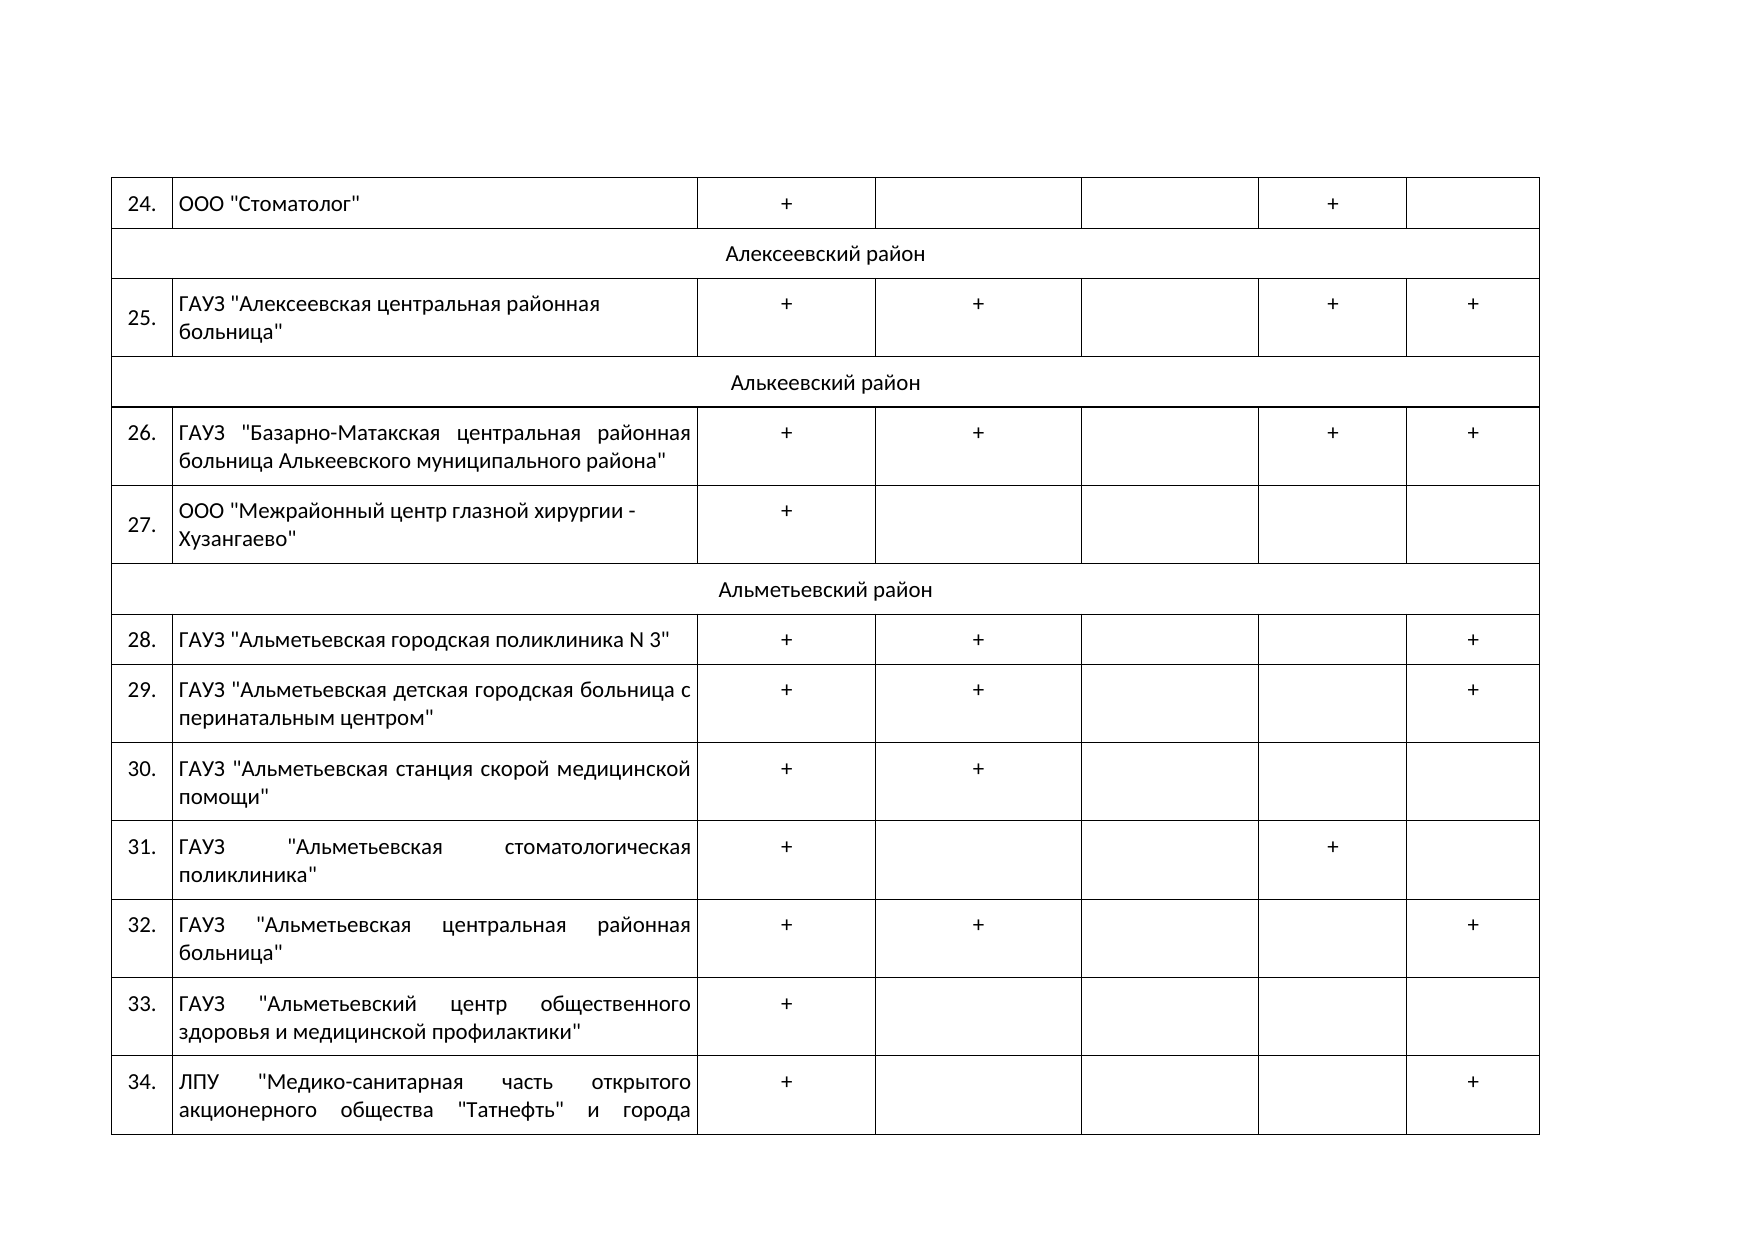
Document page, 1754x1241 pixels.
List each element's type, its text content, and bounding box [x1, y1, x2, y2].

table_cell + [698, 743, 875, 820]
table_cell [1082, 1056, 1258, 1134]
table_cell + [698, 821, 875, 899]
table_cell ГАУЗ "Альметьевская городская поликлиника N 3" [173, 615, 697, 664]
table_cell [1407, 178, 1539, 227]
table_cell [1082, 900, 1258, 977]
table_cell [876, 978, 1081, 1055]
table_cell [1082, 486, 1258, 563]
table_cell + [698, 665, 875, 742]
table_cell + [1407, 1056, 1539, 1134]
table_cell + [1407, 665, 1539, 742]
table_cell [1259, 743, 1406, 820]
table_cell + [876, 408, 1081, 485]
table_cell + [698, 178, 875, 227]
table_cell ООО "Межрайонный центр глазной хирургии - Хузангаево" [173, 486, 697, 563]
table_cell + [1259, 178, 1406, 227]
table_cell [1259, 1056, 1406, 1134]
table_cell 24. [112, 178, 172, 227]
table_cell ГАУЗ "Базарно-Матакская центральная районная больница Алькеевского муниципального района" [173, 408, 697, 485]
table_cell ГАУЗ "Альметьевская станция скорой медицинской помощи" [173, 743, 697, 820]
table_cell ГАУЗ "Альметьевская детская городская больница с перинатальным центром" [173, 665, 697, 742]
table_cell [876, 486, 1081, 563]
table_cell 31. [112, 821, 172, 899]
table_cell [1082, 279, 1258, 356]
table_cell + [698, 615, 875, 664]
table_cell 29. [112, 665, 172, 742]
table_cell + [1407, 900, 1539, 977]
table_cell 34. [112, 1056, 172, 1134]
table_cell [1407, 486, 1539, 563]
table_cell [1082, 665, 1258, 742]
table_cell [1082, 978, 1258, 1055]
table_cell [1259, 486, 1406, 563]
table_cell 32. [112, 900, 172, 977]
table_cell + [876, 665, 1081, 742]
table_cell [1082, 821, 1258, 899]
table_cell + [876, 615, 1081, 664]
table_cell + [876, 900, 1081, 977]
table_cell Алькеевский район [112, 357, 1539, 406]
table_cell 30. [112, 743, 172, 820]
table_cell + [876, 279, 1081, 356]
table_cell [1407, 978, 1539, 1055]
table_cell ГАУЗ "Алексеевская центральная районная больница" [173, 279, 697, 356]
table_cell 27. [112, 486, 172, 563]
table_cell ООО "Стоматолог" [173, 178, 697, 227]
table_cell [1259, 615, 1406, 664]
table_cell + [698, 408, 875, 485]
table_cell + [698, 279, 875, 356]
table_cell + [698, 900, 875, 977]
table_cell Альметьевский район [112, 564, 1539, 613]
table_cell + [698, 1056, 875, 1134]
table_cell [1259, 665, 1406, 742]
table_cell [1259, 900, 1406, 977]
table_cell ГАУЗ "Альметьевская центральная районная больница" [173, 900, 697, 977]
table_cell [1407, 821, 1539, 899]
table_cell + [1259, 279, 1406, 356]
table_cell + [698, 978, 875, 1055]
table_cell + [1259, 821, 1406, 899]
table_cell + [1259, 408, 1406, 485]
table_cell ГАУЗ "Альметьевский центр общественного здоровья и медицинской профилактики" [173, 978, 697, 1055]
table_cell + [1407, 615, 1539, 664]
table_cell + [876, 743, 1081, 820]
table_cell 26. [112, 408, 172, 485]
table_cell [876, 821, 1081, 899]
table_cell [173, 1056, 697, 1134]
table_cell [1082, 743, 1258, 820]
table_cell + [1407, 279, 1539, 356]
table_cell [1082, 178, 1258, 227]
table_cell + [698, 486, 875, 563]
table_cell [1407, 743, 1539, 820]
table_cell Алексеевский район [112, 229, 1539, 278]
table_cell 25. [112, 279, 172, 356]
table_cell 33. [112, 978, 172, 1055]
table_cell [1082, 408, 1258, 485]
table_cell [876, 178, 1081, 227]
table_cell [876, 1056, 1081, 1134]
table_cell ГАУЗ "Альметьевская стоматологическая поликлиника" [173, 821, 697, 899]
table_cell + [1407, 408, 1539, 485]
table_cell 28. [112, 615, 172, 664]
table_cell [1259, 978, 1406, 1055]
table_cell [1082, 615, 1258, 664]
